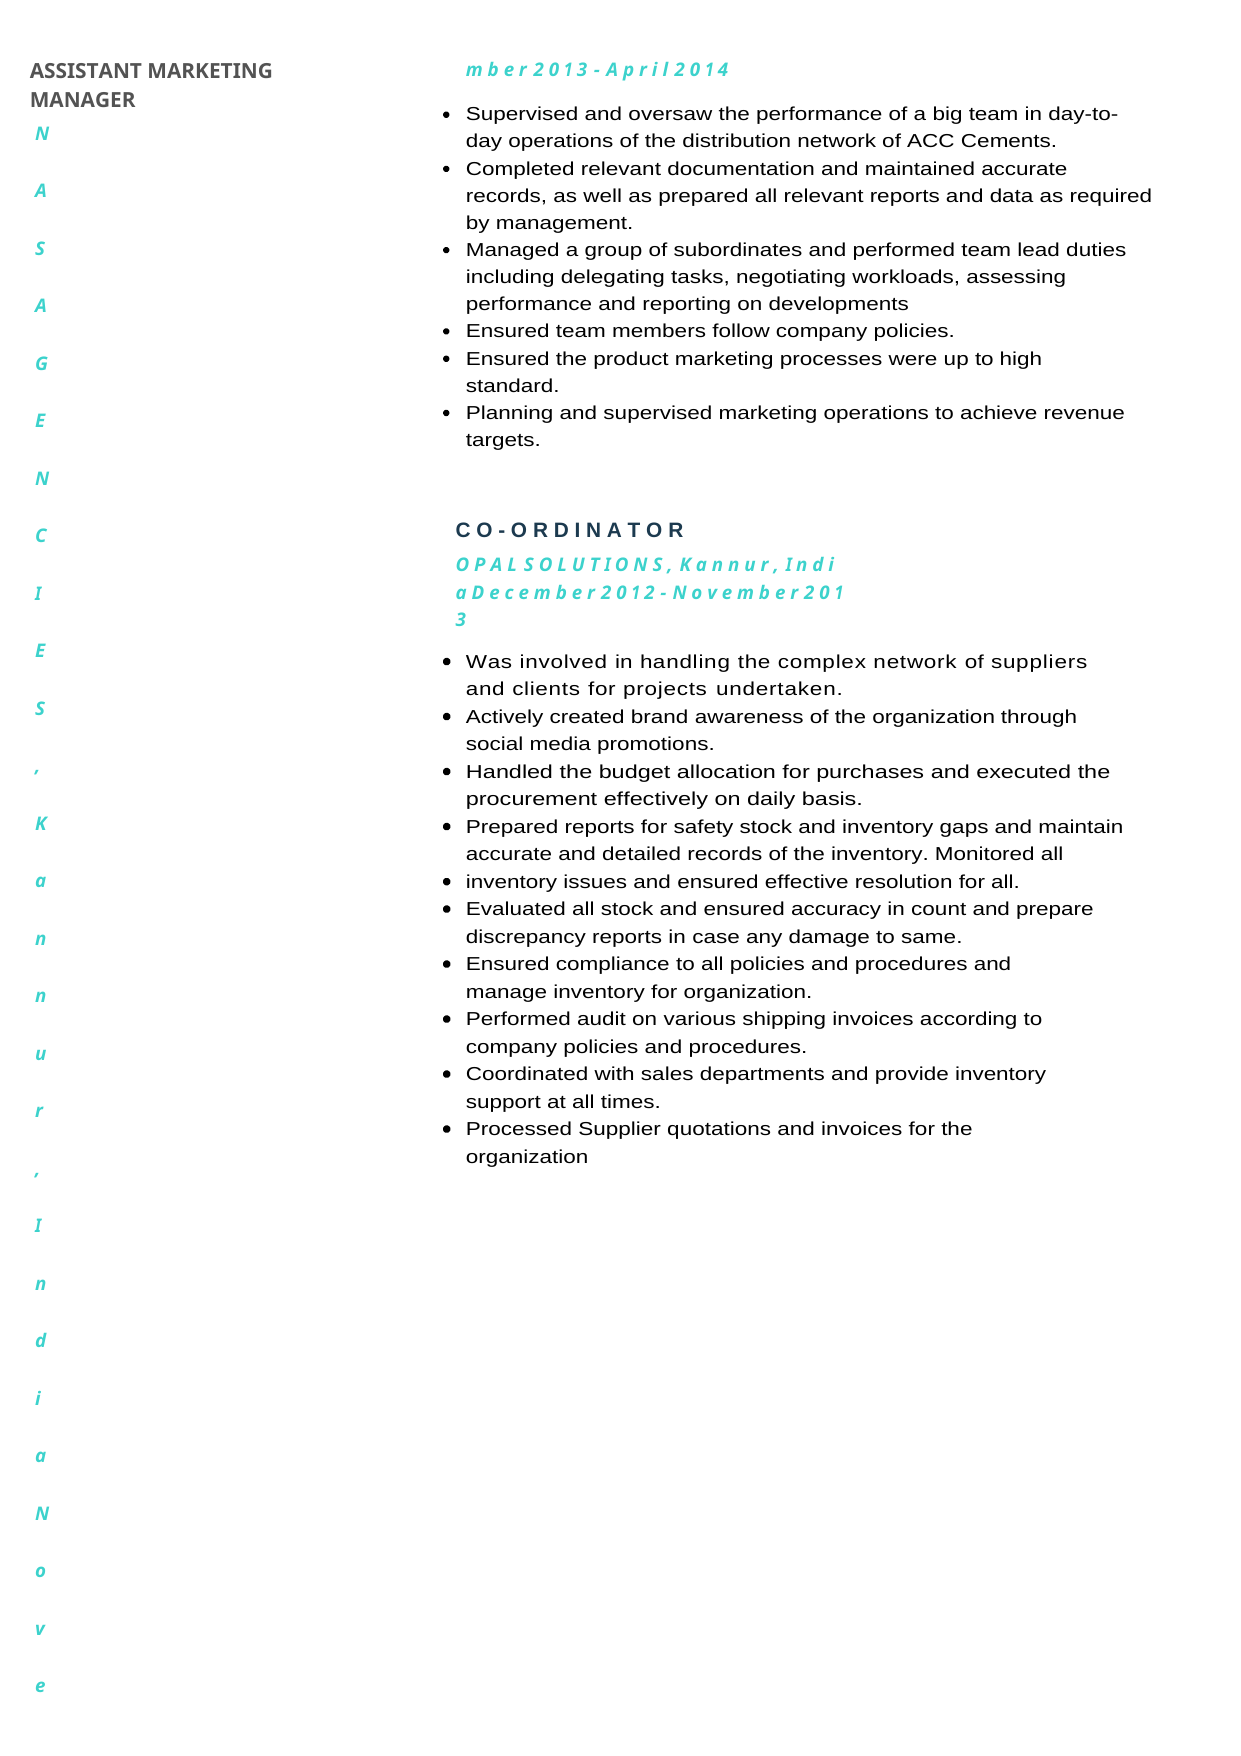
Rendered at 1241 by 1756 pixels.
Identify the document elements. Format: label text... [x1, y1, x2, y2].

subtitle N A S A G E N C I E S , K a n n u r , I n d i a N o v e m b e r 2 0 1 3 - A p r i l 2 0 1 4 [466, 56, 825, 82]
text C O - O R D I N A T O R [455, 517, 1165, 541]
text Ensured the product marketing processes were up to high standard. [466, 347, 1125, 396]
text Completed relevant documentation and maintained accurate records, as well as prepared all relevant reports and data as required by management. [466, 157, 1153, 233]
text Performed audit on various shipping invoices according to company policies and procedures. [466, 1008, 1125, 1057]
text Actively created brand awareness of the organization through social media promotions. [466, 706, 1125, 754]
subtitle O P A L S O L U T I O N S , K a n n u r , I n d i a D e c e m b e r 2 0 1 2 - N o v e m b e r 2 0 1 3 [455, 552, 848, 632]
text Was involved in handling the complex network of suppliers and clients for projects undertaken. [466, 651, 1125, 699]
text Planning and supervised marketing operations to achieve revenue targets. [466, 401, 1165, 450]
text Supervised and oversaw the performance of a big team in day-to- day operations of the distribution network of ACC Cements. [466, 103, 1125, 152]
text Managed a group of subordinates and performed team lead duties including delegating tasks, negotiating workloads, assessing performance and reporting on developments [466, 239, 1165, 314]
text Coordinated with sales departments and provide inventory support at all times. [466, 1063, 1090, 1112]
text Ensured team members follow company policies. [466, 320, 1165, 341]
text Processed Supplier quotations and invoices for the organization [466, 1118, 1090, 1167]
text ASSISTANT MARKETING MANAGER [29, 56, 322, 113]
text Prepared reports for safety stock and inventory gaps and maintain accurate and detailed records of the inventory. Monitored all inventory issues and ensured effective resolution for all. [466, 816, 1152, 892]
text Handled the budget allocation for purchases and executed the procurement effectively on daily basis. [466, 761, 1165, 809]
text Evaluated all stock and ensured accuracy in count and prepare discrepancy reports in case any damage to same. [466, 898, 1165, 947]
text Ensured compliance to all policies and procedures and manage inventory for organization. [466, 953, 1090, 1002]
